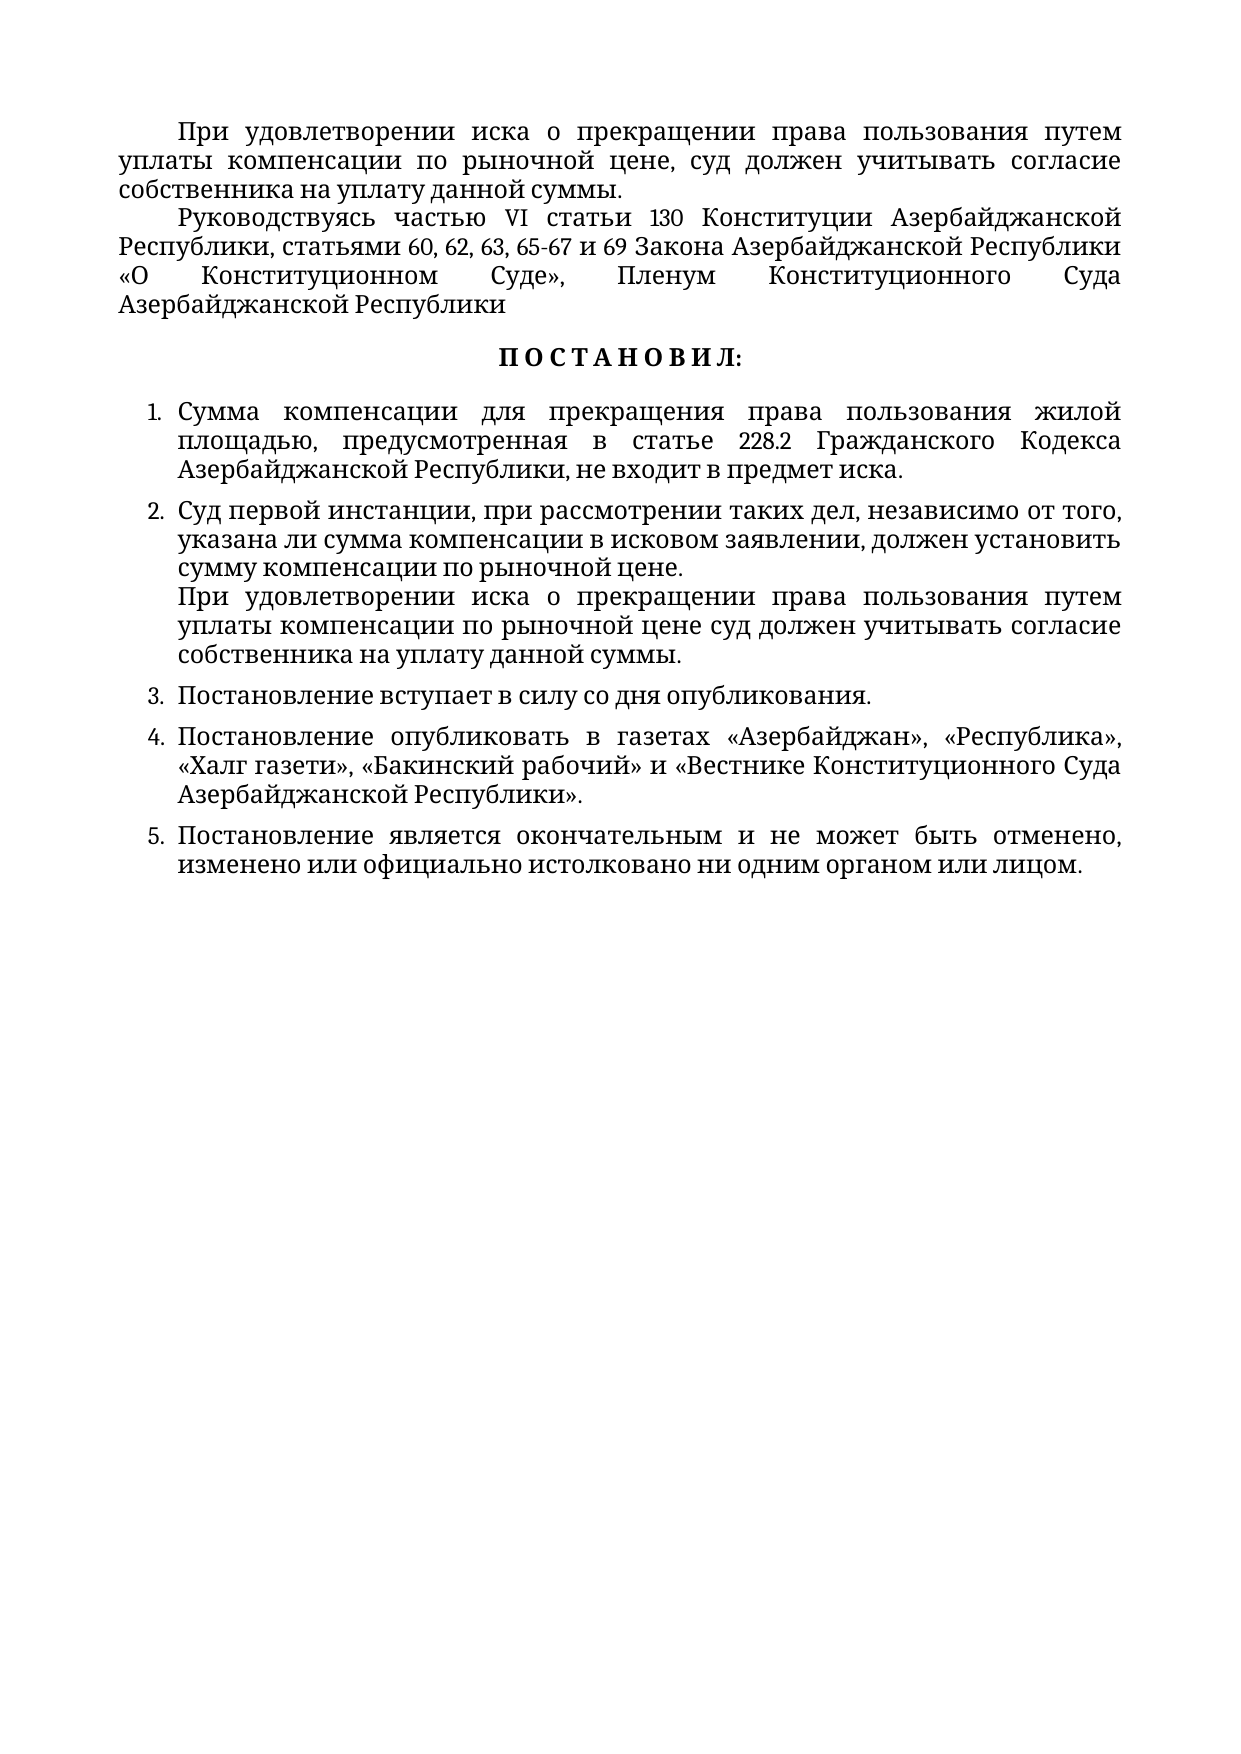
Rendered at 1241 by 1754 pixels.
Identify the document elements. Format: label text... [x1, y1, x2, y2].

text П О С Т А Н О В И Л: [118, 344, 1122, 373]
list Сумма компенсации для прекращения права пользования жилой площадью, предусмотренная в статье 228.2 Гражданского Кодекса Азербайджанской Республики, не входит в предмет иска. [148, 398, 1122, 484]
list Постановление опубликовать в газетах «Азербайджан», «Республика», «Халг газети», «Бакинский рабочий» и «Вестнике Конституционного Суда Азербайджанской Республики». [148, 723, 1122, 809]
text При удовлетворении иска о прекращении права пользования путем уплаты компенсации по рыночной цене, суд должен учитывать согласие собственника на уплату данной суммы. [118, 118, 1122, 204]
list Постановление вступает в силу со дня опубликования. [148, 682, 1122, 711]
text Руководствуясь частью VI статьи 130 Конституции Азербайджанской Республики, статьями 60, 62, 63, 65-67 и 69 Закона Азербайджанской Республики «О Конституционном Суде», Пленум Конституционного Суда Азербайджанской Республики [118, 204, 1122, 319]
text При удовлетворении иска о прекращении права пользования путем уплаты компенсации по рыночной цене суд должен учитывать согласие собственника на уплату данной суммы. [177, 583, 1122, 669]
list Суд первой инстанции, при рассмотрении таких дел, независимо от того, указана ли сумма компенсации в исковом заявлении, должен установить сумму компенсации по рыночной цене. [148, 497, 1122, 583]
list Постановление является окончательным и не может быть отменено, изменено или официально истолковано ни одним органом или лицом. [148, 822, 1122, 879]
